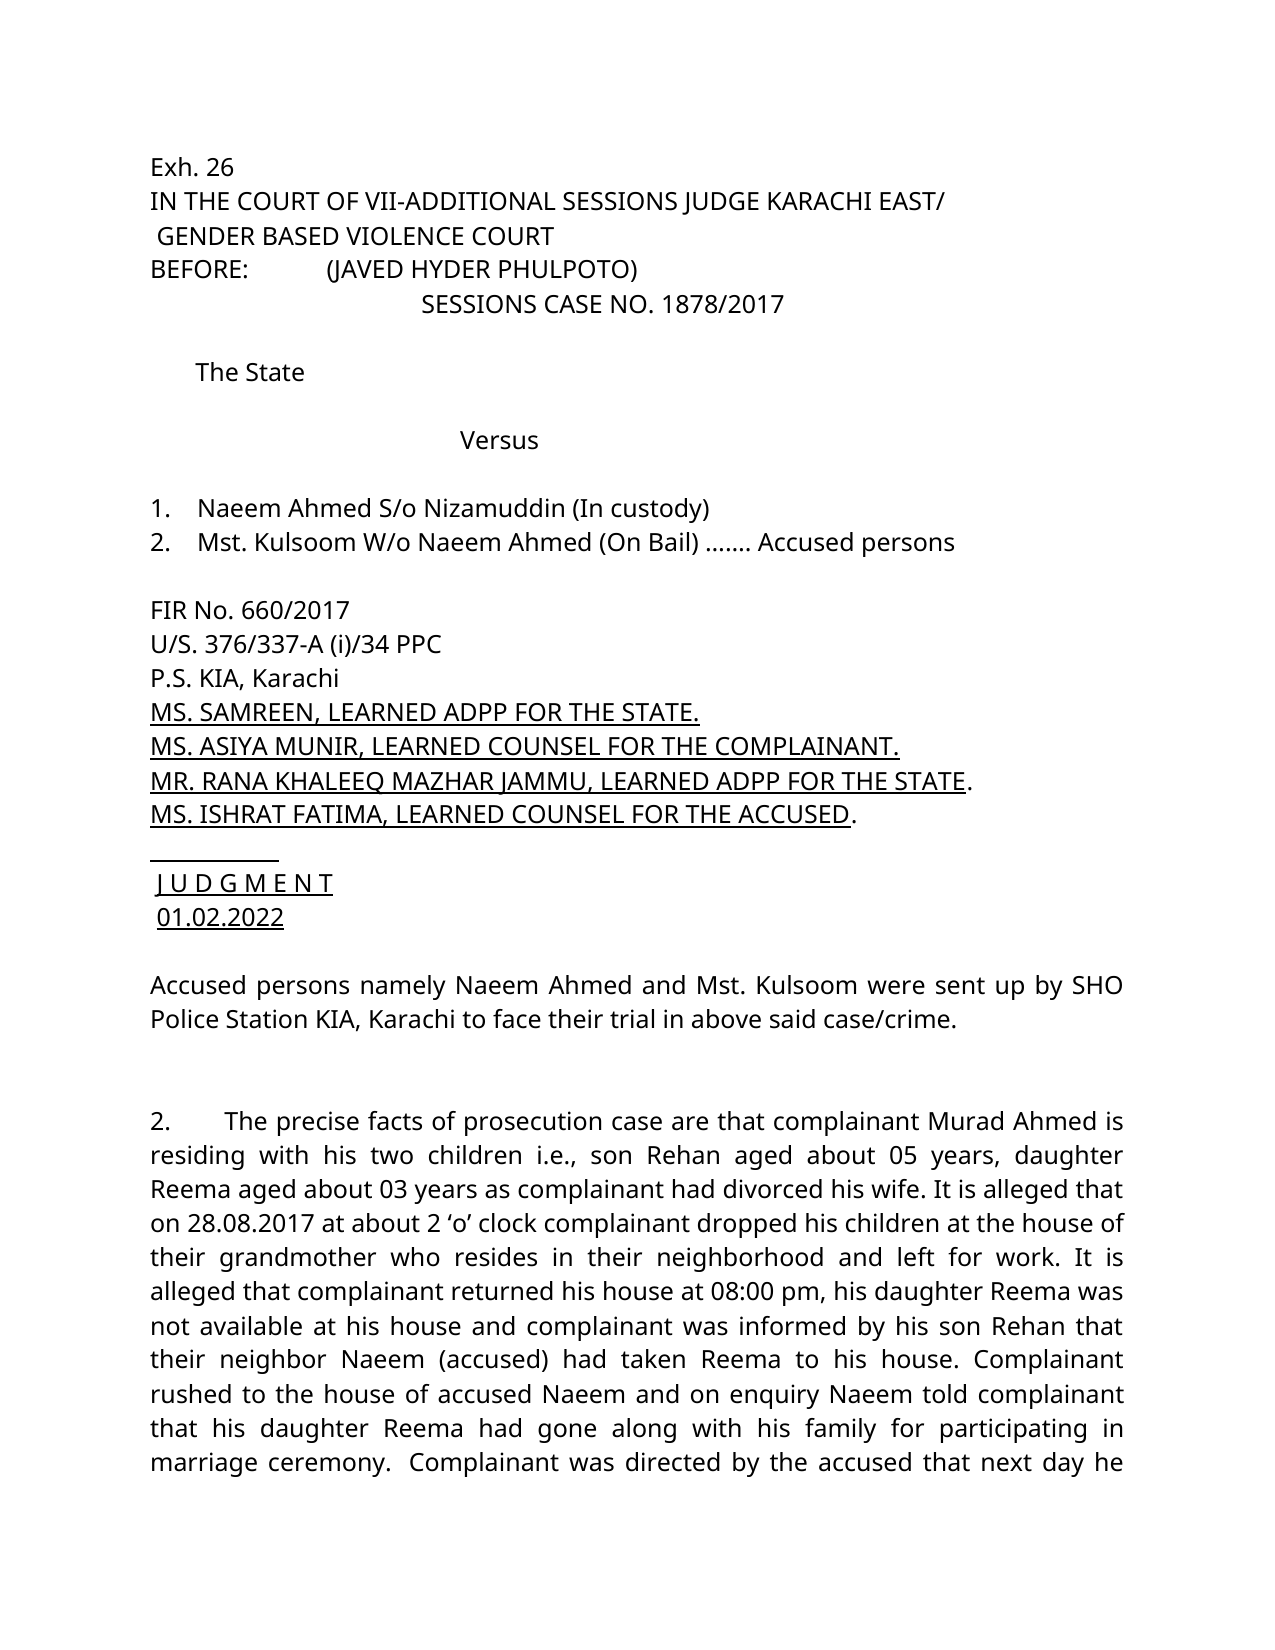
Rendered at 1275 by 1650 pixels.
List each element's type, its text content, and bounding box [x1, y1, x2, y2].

text J U D G M E N T [150, 865, 1125, 899]
text MR. RANA KHALEEQ MAZHAR JAMMU, LEARNED ADPP FOR THE STATE. [150, 763, 1125, 797]
text MS. SAMREEN, LEARNED ADPP FOR THE STATE. [150, 695, 1125, 729]
text Accused persons namely Naeem Ahmed and Mst. Kulsoom were sent up by SHO Police Station KIA, Karachi to face their trial in above said case/crime. [150, 967, 1125, 1036]
text MS. ISHRAT FATIMA, LEARNED COUNSEL FOR THE ACCUSED. [150, 797, 1125, 831]
text 2. Mst. Kulsoom W/o Naeem Ahmed (On Bail) ……. Accused persons [150, 525, 1125, 559]
text BEFORE: (JAVED HYDER PHULPOTO) [150, 252, 1125, 286]
text IN THE COURT OF VII-ADDITIONAL SESSIONS JUDGE KARACHI EAST/ [150, 184, 1125, 218]
text GENDER BASED VIOLENCE COURT [150, 218, 1125, 252]
text U/S. 376/337-A (i)/34 PPC [150, 627, 1125, 661]
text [150, 1104, 1125, 1478]
text P.S. KIA, Karachi [150, 661, 1125, 695]
text 01.02.2022 [150, 899, 1125, 933]
text The State [150, 354, 1125, 388]
text Exh. 26 [150, 150, 1125, 184]
text SESSIONS CASE NO. 1878/2017 [150, 286, 1125, 320]
text Versus [150, 422, 1125, 457]
text 1. Naeem Ahmed S/o Nizamuddin (In custody) [150, 491, 1125, 525]
text MS. ASIYA MUNIR, LEARNED COUNSEL FOR THE COMPLAINANT. [150, 729, 1125, 763]
text FIR No. 660/2017 [150, 593, 1125, 627]
